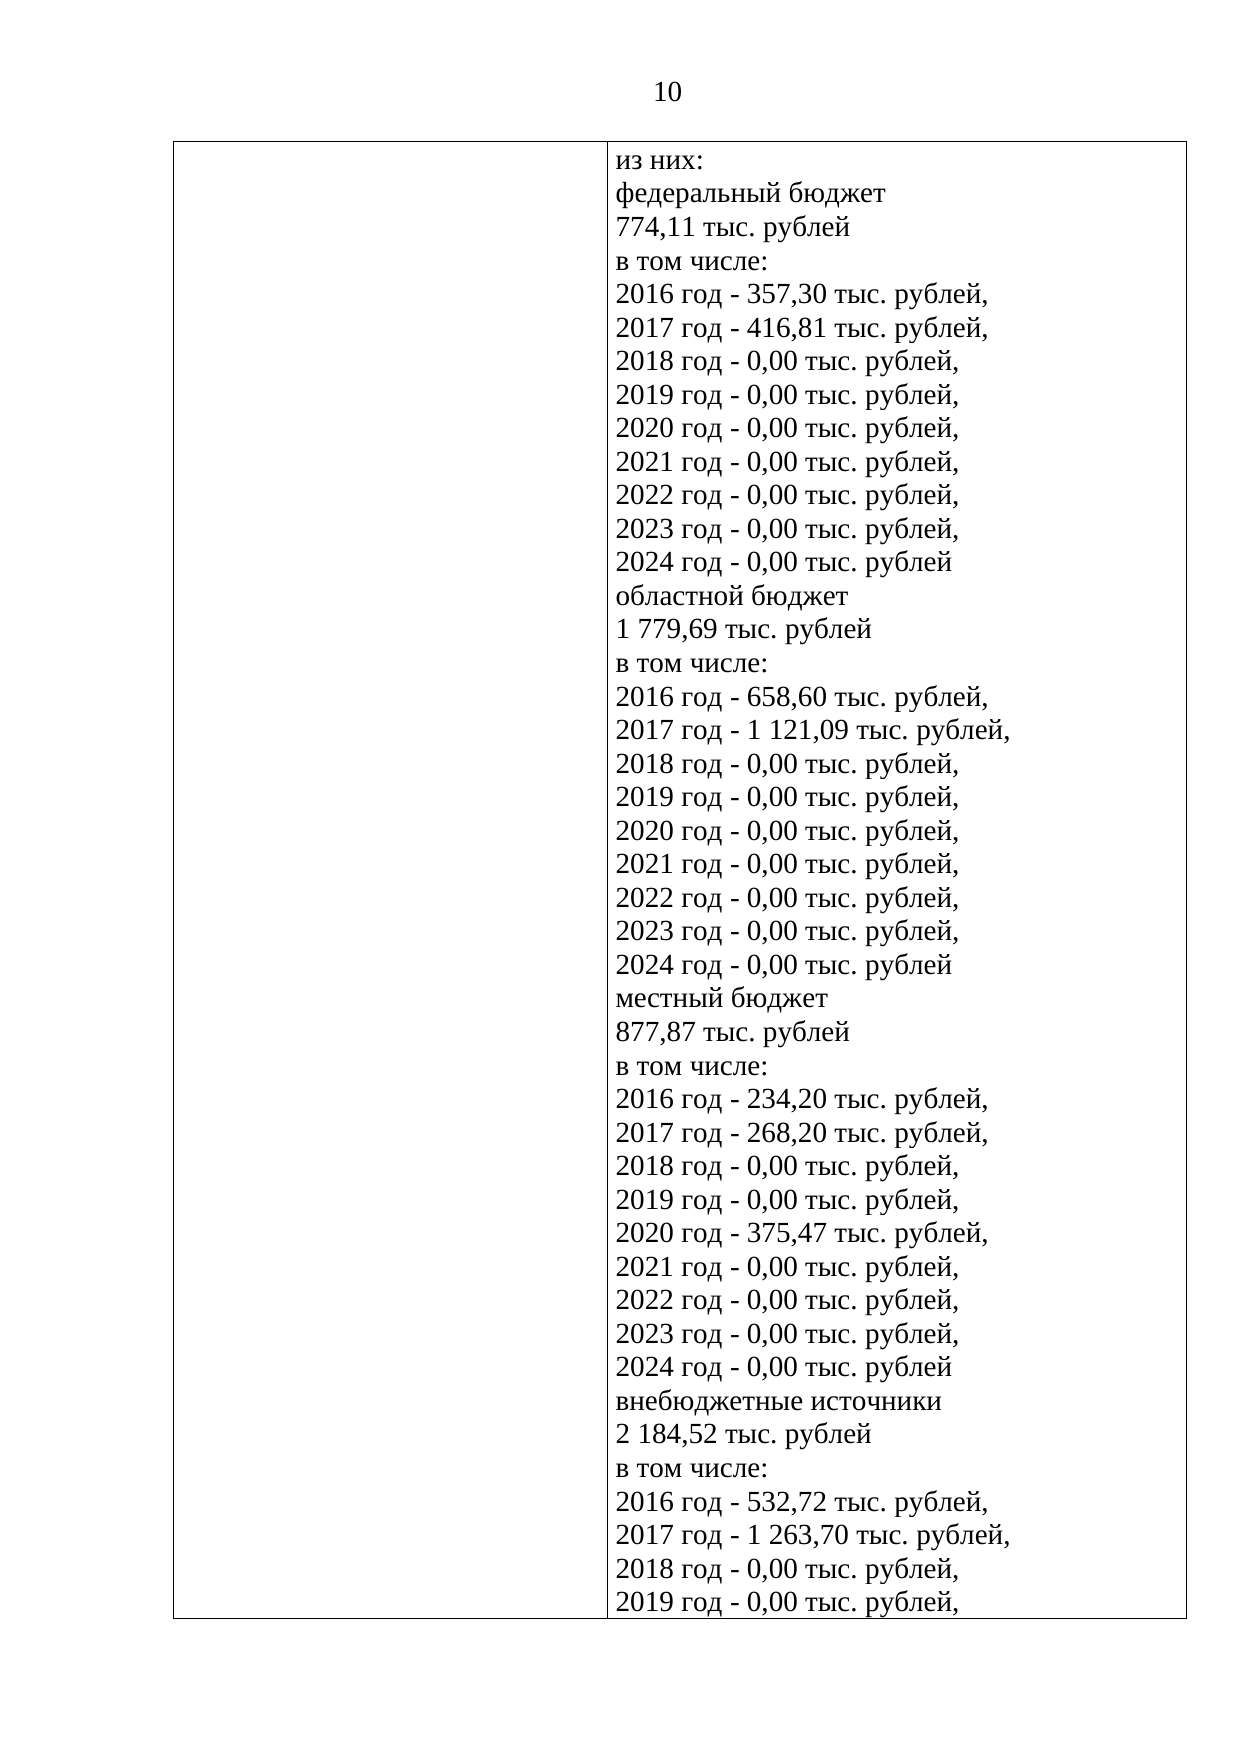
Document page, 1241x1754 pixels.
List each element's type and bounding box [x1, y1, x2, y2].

table_cell [174, 142, 607, 1618]
table_cell [608, 142, 1186, 1618]
